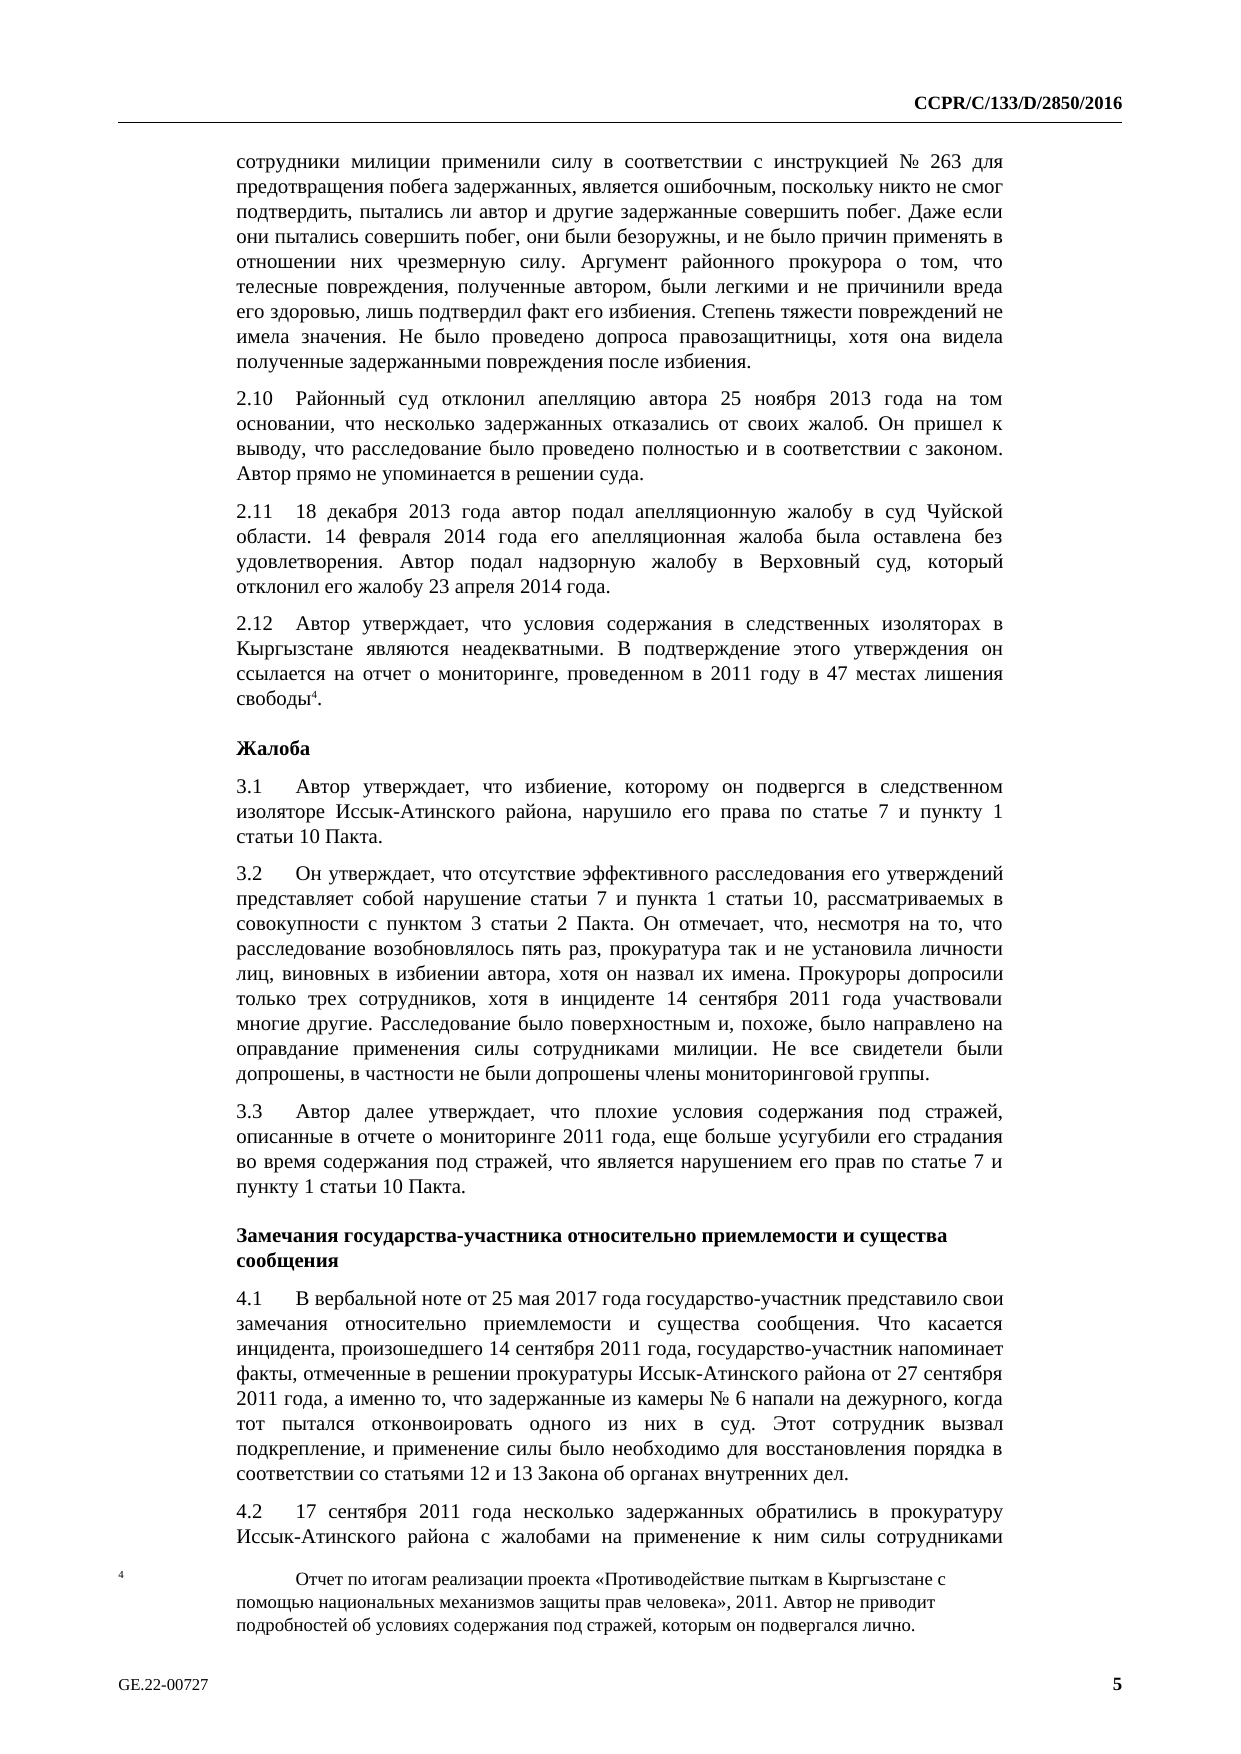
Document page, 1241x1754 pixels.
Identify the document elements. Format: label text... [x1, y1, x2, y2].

text 2.12 Автор утверждает, что условия содержания в следственных изоляторах в Кыргызстане являются неадекватными. В подтверждение этого утверждения он ссылается на отчет о мониторинге, проведенном в 2011 году в 47 местах лишения свободы. [236, 610, 1004, 710]
text 3.1 Автор утверждает, что избиение, которому он подвергся в следственном изоляторе Иссык-Атинского района, нарушило его права по статье 7 и пункту 1 статьи 10 Пакта. [236, 773, 1004, 848]
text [236, 148, 1004, 373]
text 3.3 Автор далее утверждает, что плохие условия содержания под стражей, описанные в отчете о мониторинге 2011 года, еще больше усугубили его страдания во время содержания под стражей, что является нарушением его прав по статье 7 и пункту 1 статьи 10 Пакта. [236, 1098, 1004, 1198]
text 2.11 18 декабря 2013 года автор подал апелляционную жалобу в суд Чуйской области. 14 февраля 2014 года его апелляционная жалоба была оставлена без удовлетворения. Автор подал надзорную жалобу в Верховный суд, который отклонил его жалобу 23 апреля 2014 года. [236, 498, 1004, 598]
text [236, 1498, 1004, 1548]
text Замечания государства-участника относительно приемлемости и существа сообщения [118, 1223, 1004, 1273]
text 4.1 В вербальной ноте от 25 мая 2017 года государство-участник представило свои замечания относительно приемлемости и существа сообщения. Что касается инцидента, произошедшего 14 сентября 2011 года, государство-участник напоминает факты, отмеченные в решении прокуратуры Иссык-Атинского района от 27 сентября 2011 года, а именно то, что задержанные из камеры № 6 напали на дежурного, когда тот пытался отконвоировать одного из них в суд. Этот сотрудник вызвал подкрепление, и применение силы было необходимо для восстановления порядка в соответствии со статьями 12 и 13 Закона об органах внутренних дел. [236, 1285, 1004, 1485]
text Жалоба [118, 735, 1004, 760]
text 2.10 Районный суд отклонил апелляцию автора 25 ноября 2013 года на том основании, что несколько задержанных отказались от своих жалоб. Он пришел к выводу, что расследование было проведено полностью и в соответствии с законом. Автор прямо не упоминается в решении суда. [236, 385, 1004, 485]
text 3.2 Он утверждает, что отсутствие эффективного расследования его утверждений представляет собой нарушение статьи 7 и пункта 1 статьи 10, рассматриваемых в совокупности с пунктом 3 статьи 2 Пакта. Он отмечает, что, несмотря на то, что расследование возобновлялось пять раз, прокуратура так и не установила личности лиц, виновных в избиении автора, хотя он назвал их имена. Прокуроры допросили только трех сотрудников, хотя в инциденте 14 сентября 2011 года участвовали многие другие. Расследование было поверхностным и, похоже, было направлено на оправдание применения силы сотрудниками милиции. Не все свидетели были допрошены, в частности не были допрошены члены мониторинговой группы. [236, 860, 1004, 1085]
